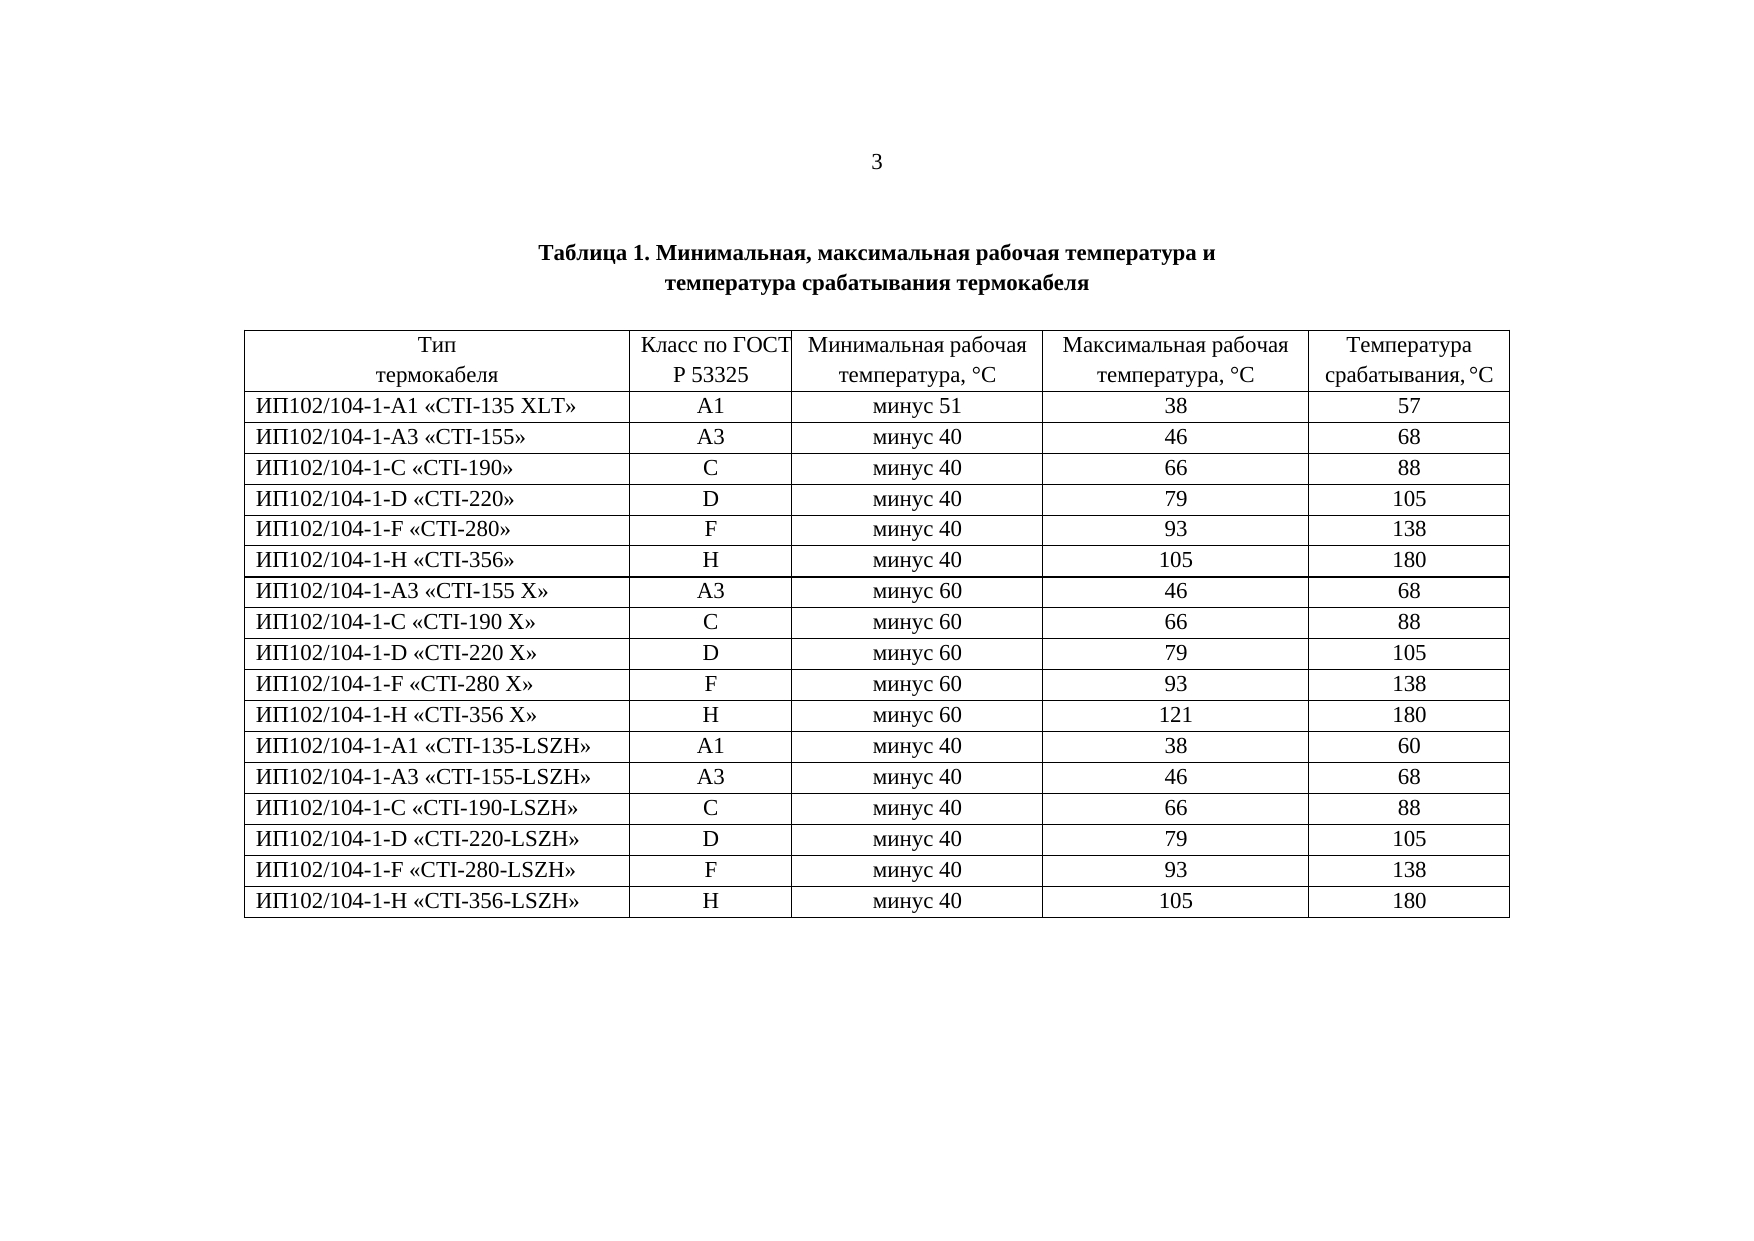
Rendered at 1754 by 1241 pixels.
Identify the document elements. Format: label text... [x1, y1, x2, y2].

table_cell минус 40 [792, 887, 1042, 917]
table_cell 46 [1043, 423, 1308, 453]
table_cell минус 60 [792, 670, 1042, 700]
table_cell F [630, 516, 791, 545]
table_cell ИП102/104-1-F «CTI-280 X» [245, 670, 629, 700]
table_cell A3 [630, 578, 791, 607]
table_cell 79 [1043, 639, 1308, 669]
table_cell ИП102/104-1-H «CTI-356 X» [245, 701, 629, 731]
table_cell 66 [1043, 608, 1308, 638]
table_cell H [630, 701, 791, 731]
table_cell 68 [1309, 763, 1509, 793]
table_cell H [630, 887, 791, 917]
table_cell 105 [1309, 639, 1509, 669]
table_cell 93 [1043, 856, 1308, 886]
table_cell 46 [1043, 578, 1308, 607]
table_cell 57 [1309, 392, 1509, 422]
table_cell минус 40 [792, 516, 1042, 545]
table_cell минус 40 [792, 763, 1042, 793]
table_cell минус 60 [792, 608, 1042, 638]
table_header Тип термокабеля [245, 331, 629, 391]
table_cell 180 [1309, 887, 1509, 917]
table_cell F [630, 670, 791, 700]
table_cell минус 40 [792, 423, 1042, 453]
table_cell ИП102/104-1-D «CTI-220 X» [245, 639, 629, 669]
table_cell ИП102/104-1-A1 «CTI-135-LSZH» [245, 732, 629, 762]
table_cell F [630, 856, 791, 886]
table_cell ИП102/104-1-А1 «CTI-135 XLT» [245, 392, 629, 422]
table_cell 38 [1043, 392, 1308, 422]
table_cell D [630, 825, 791, 855]
table_header Максимальная рабочая температура, °С [1043, 331, 1308, 391]
table_cell минус 40 [792, 546, 1042, 576]
table_cell ИП102/104-1-C «CTI-190» [245, 454, 629, 483]
table_cell C [630, 454, 791, 483]
table_cell 180 [1309, 546, 1509, 576]
table_cell ИП102/104-1-H «CTI-356-LSZH» [245, 887, 629, 917]
table_cell ИП102/104-1-D «CTI-220» [245, 485, 629, 514]
table_cell 180 [1309, 701, 1509, 731]
table_cell ИП102/104-1-C «CTI-190-LSZH» [245, 794, 629, 824]
table_cell 38 [1043, 732, 1308, 762]
table_cell минус 40 [792, 732, 1042, 762]
table_cell H [630, 546, 791, 576]
table_cell 93 [1043, 516, 1308, 545]
table_cell A1 [630, 392, 791, 422]
table_cell минус 40 [792, 794, 1042, 824]
table_cell 93 [1043, 670, 1308, 700]
table_cell A1 [630, 732, 791, 762]
table_cell 68 [1309, 578, 1509, 607]
table_cell 105 [1043, 546, 1308, 576]
table_cell минус 51 [792, 392, 1042, 422]
table_cell ИП102/104-1-H «CTI-356» [245, 546, 629, 576]
table_cell 88 [1309, 454, 1509, 483]
table_cell ИП102/104-1-D «CTI-220-LSZH» [245, 825, 629, 855]
table_cell 79 [1043, 485, 1308, 514]
table_cell 88 [1309, 794, 1509, 824]
table_cell 66 [1043, 454, 1308, 483]
table_cell 138 [1309, 670, 1509, 700]
table_cell A3 [630, 763, 791, 793]
table_cell A3 [630, 423, 791, 453]
table_header Температура срабатывания, °С [1309, 331, 1509, 391]
table_cell 105 [1043, 887, 1308, 917]
table_cell C [630, 794, 791, 824]
table_cell 46 [1043, 763, 1308, 793]
table_cell D [630, 639, 791, 669]
text 3 [89, 148, 1665, 175]
table_cell минус 40 [792, 454, 1042, 483]
table_cell минус 40 [792, 485, 1042, 514]
table_cell минус 60 [792, 701, 1042, 731]
table_cell ИП102/104-1-F «CTI-280-LSZH» [245, 856, 629, 886]
table_cell 88 [1309, 608, 1509, 638]
table_cell D [630, 485, 791, 514]
table_cell ИП102/104-1-C «CTI-190 X» [245, 608, 629, 638]
table_header Класс по ГОСТ Р 53325 [630, 331, 791, 391]
table_cell минус 40 [792, 856, 1042, 886]
table_header Минимальная рабочая температура, °С [792, 331, 1042, 391]
table_cell 66 [1043, 794, 1308, 824]
table_cell 105 [1309, 485, 1509, 514]
table_cell минус 40 [792, 825, 1042, 855]
table_cell ИП102/104-1-F «CTI-280» [245, 516, 629, 545]
table_cell минус 60 [792, 639, 1042, 669]
table_cell минус 60 [792, 578, 1042, 607]
table_cell 121 [1043, 701, 1308, 731]
table_cell ИП102/104-1-A3 «CTI-155 X» [245, 578, 629, 607]
table_cell 79 [1043, 825, 1308, 855]
table_cell 68 [1309, 423, 1509, 453]
table_cell ИП102/104-1-А3 «CTI-155» [245, 423, 629, 453]
table_cell 60 [1309, 732, 1509, 762]
text Таблица 1. Минимальная, максимальная рабочая температура и [89, 239, 1665, 265]
table_cell C [630, 608, 791, 638]
text температура срабатывания термокабеля [89, 269, 1665, 296]
table_cell 105 [1309, 825, 1509, 855]
table_cell 138 [1309, 856, 1509, 886]
table_cell 138 [1309, 516, 1509, 545]
table_cell ИП102/104-1-A3 «CTI-155-LSZH» [245, 763, 629, 793]
